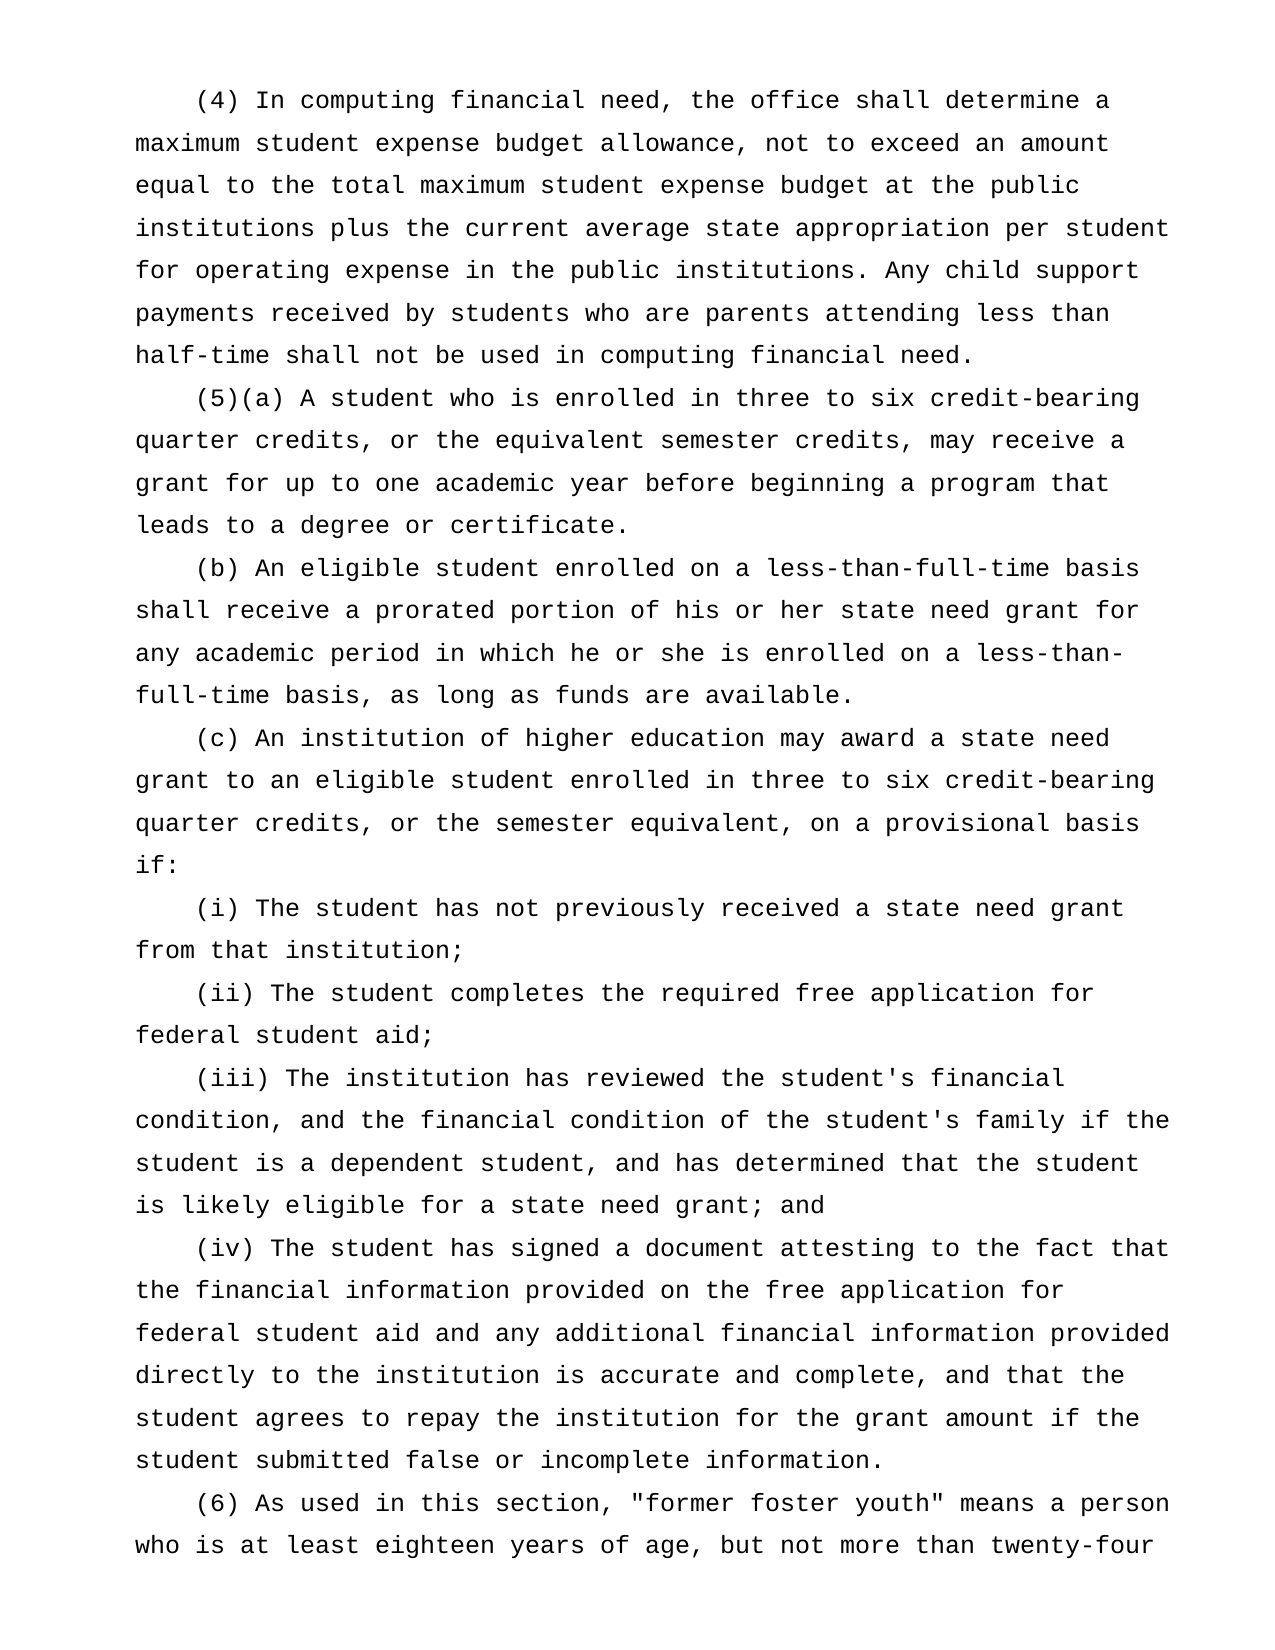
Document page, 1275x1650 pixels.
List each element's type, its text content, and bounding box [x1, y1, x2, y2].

text (5)(a) A student who is enrolled in three to six credit-bearing quarter credits, or the equivalent semester credits, may receive a grant for up to one academic year before beginning a program that leads to a degree or certificate. [135, 372, 1170, 542]
text (4) In computing financial need, the office shall determine a maximum student expense budget allowance, not to exceed an amount equal to the total maximum student expense budget at the public institutions plus the current average state appropriation per student for operating expense in the public institutions. Any child support payments received by students who are parents attending less than half-time shall not be used in computing financial need. [135, 75, 1170, 372]
text (b) An eligible student enrolled on a less-than-full-time basis shall receive a prorated portion of his or her state need grant for any academic period in which he or she is enrolled on a less-than-full-time basis, as long as funds are available. [135, 542, 1170, 712]
text (iv) The student has signed a document attesting to the fact that the financial information provided on the free application for federal student aid and any additional financial information provided directly to the institution is accurate and complete, and that the student agrees to repay the institution for the grant amount if the student submitted false or incomplete information. [135, 1222, 1170, 1477]
text (c) An institution of higher education may award a state need grant to an eligible student enrolled in three to six credit-bearing quarter credits, or the semester equivalent, on a provisional basis if: [135, 712, 1170, 882]
text (iii) The institution has reviewed the student's financial condition, and the financial condition of the student's family if the student is a dependent student, and has determined that the student is likely eligible for a state need grant; and [135, 1052, 1170, 1222]
text (i) The student has not previously received a state need grant from that institution; [135, 882, 1170, 967]
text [135, 1477, 1170, 1562]
text (ii) The student completes the required free application for federal student aid; [135, 967, 1170, 1052]
